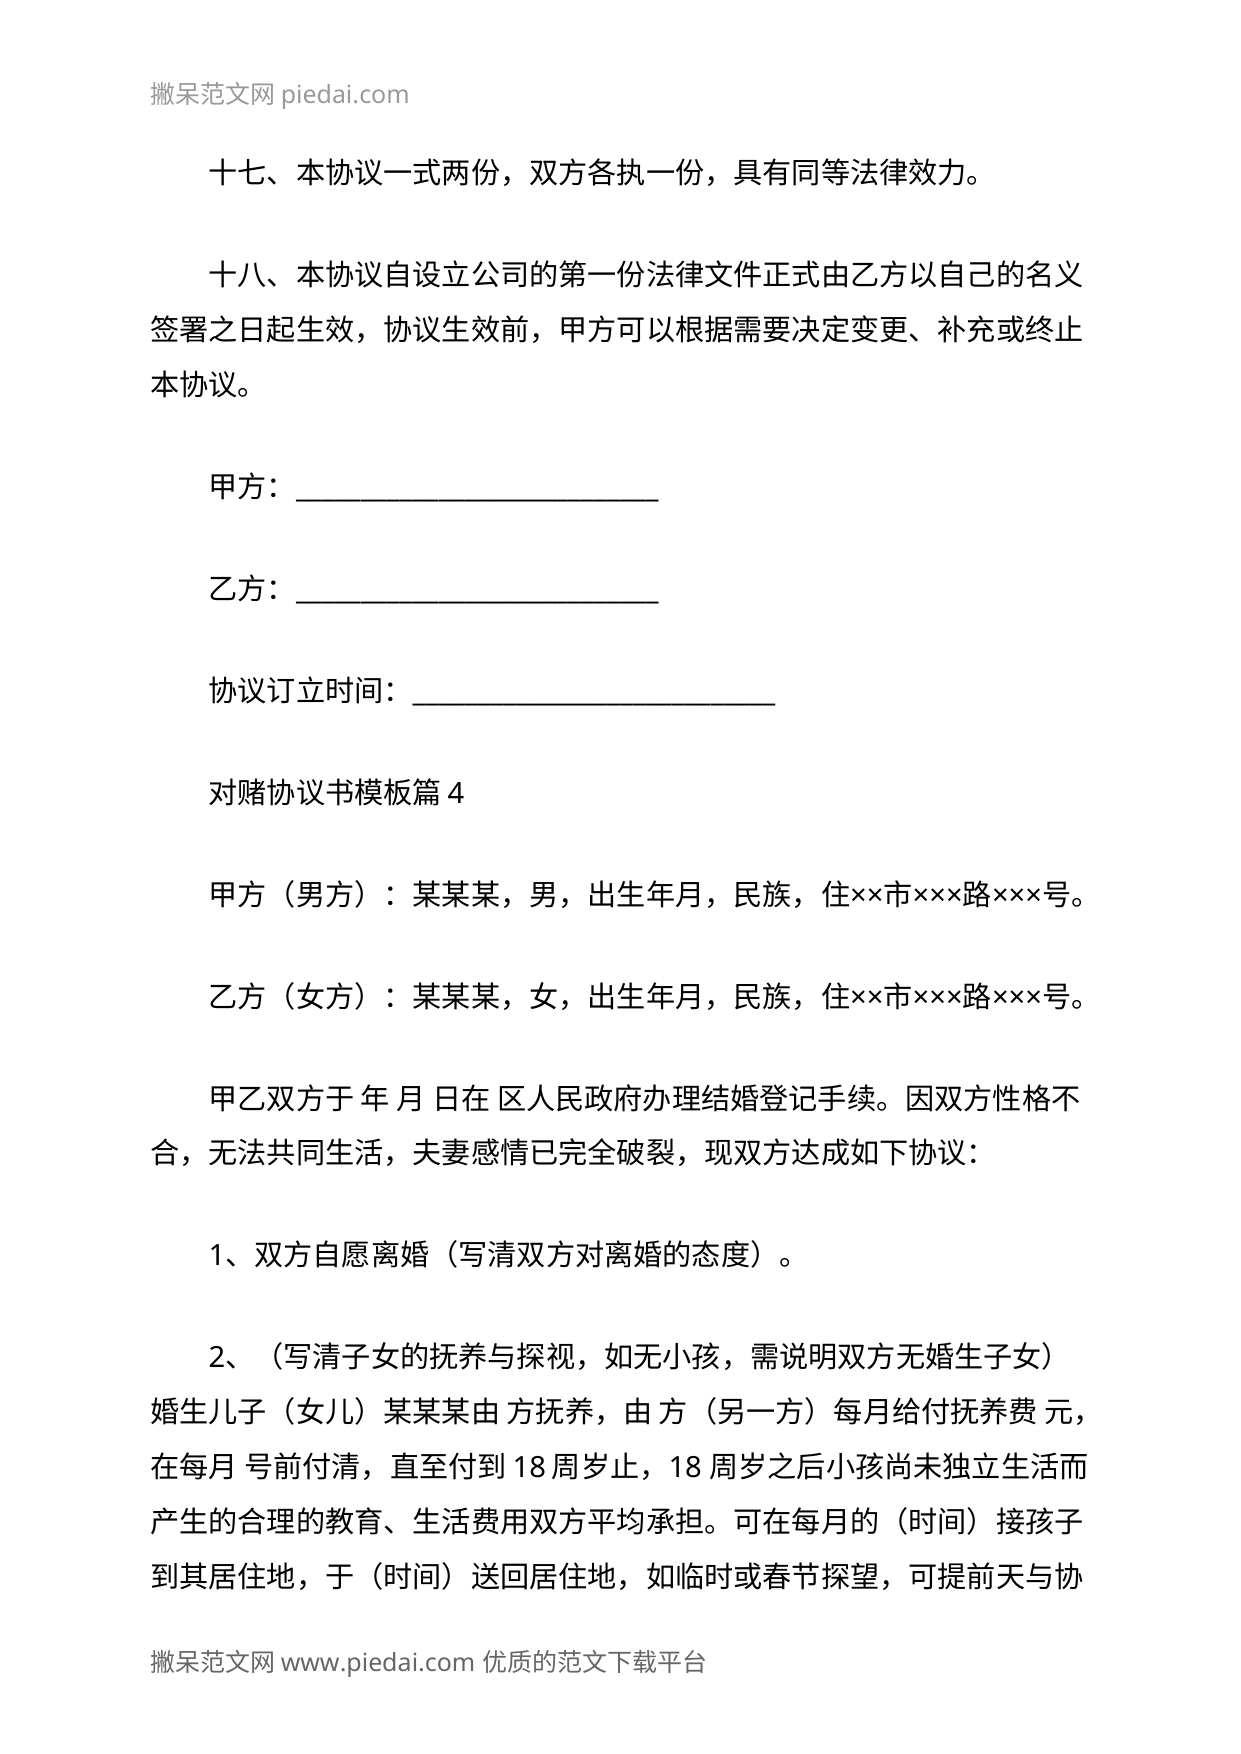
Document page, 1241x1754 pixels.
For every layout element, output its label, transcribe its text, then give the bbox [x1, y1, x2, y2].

text 协议订立时间：____________________________ [150, 667, 1090, 710]
text 1、双方自愿离婚（写清双方对离婚的态度）。 [150, 1232, 1090, 1274]
text 乙方（女方）：某某某，女，出生年月，民族，住××市×××路×××号。 [150, 973, 1090, 1016]
text 对赌协议书模板篇4 [150, 769, 1090, 812]
text 十七、本协议一式两份，双方各执一份，具有同等法律效力。 [150, 150, 1090, 192]
text 甲方（男方）：某某某，男，出生年月，民族，住××市×××路×××号。 [150, 871, 1090, 914]
text 十八、本协议自设立公司的第一份法律文件正式由乙方以自己的名义签署之日起生效，协议生效前，甲方可以根据需要决定变更、补充或终止本协议。 [150, 252, 1090, 404]
text 乙方：____________________________ [150, 565, 1090, 608]
text 甲乙双方于 年 月 日在 区人民政府办理结婚登记手续。因双方性格不合，无法共同生活，夫妻感情已完全破裂，现双方达成如下协议： [150, 1075, 1090, 1172]
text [150, 1334, 1090, 1596]
text 甲方：____________________________ [150, 463, 1090, 506]
